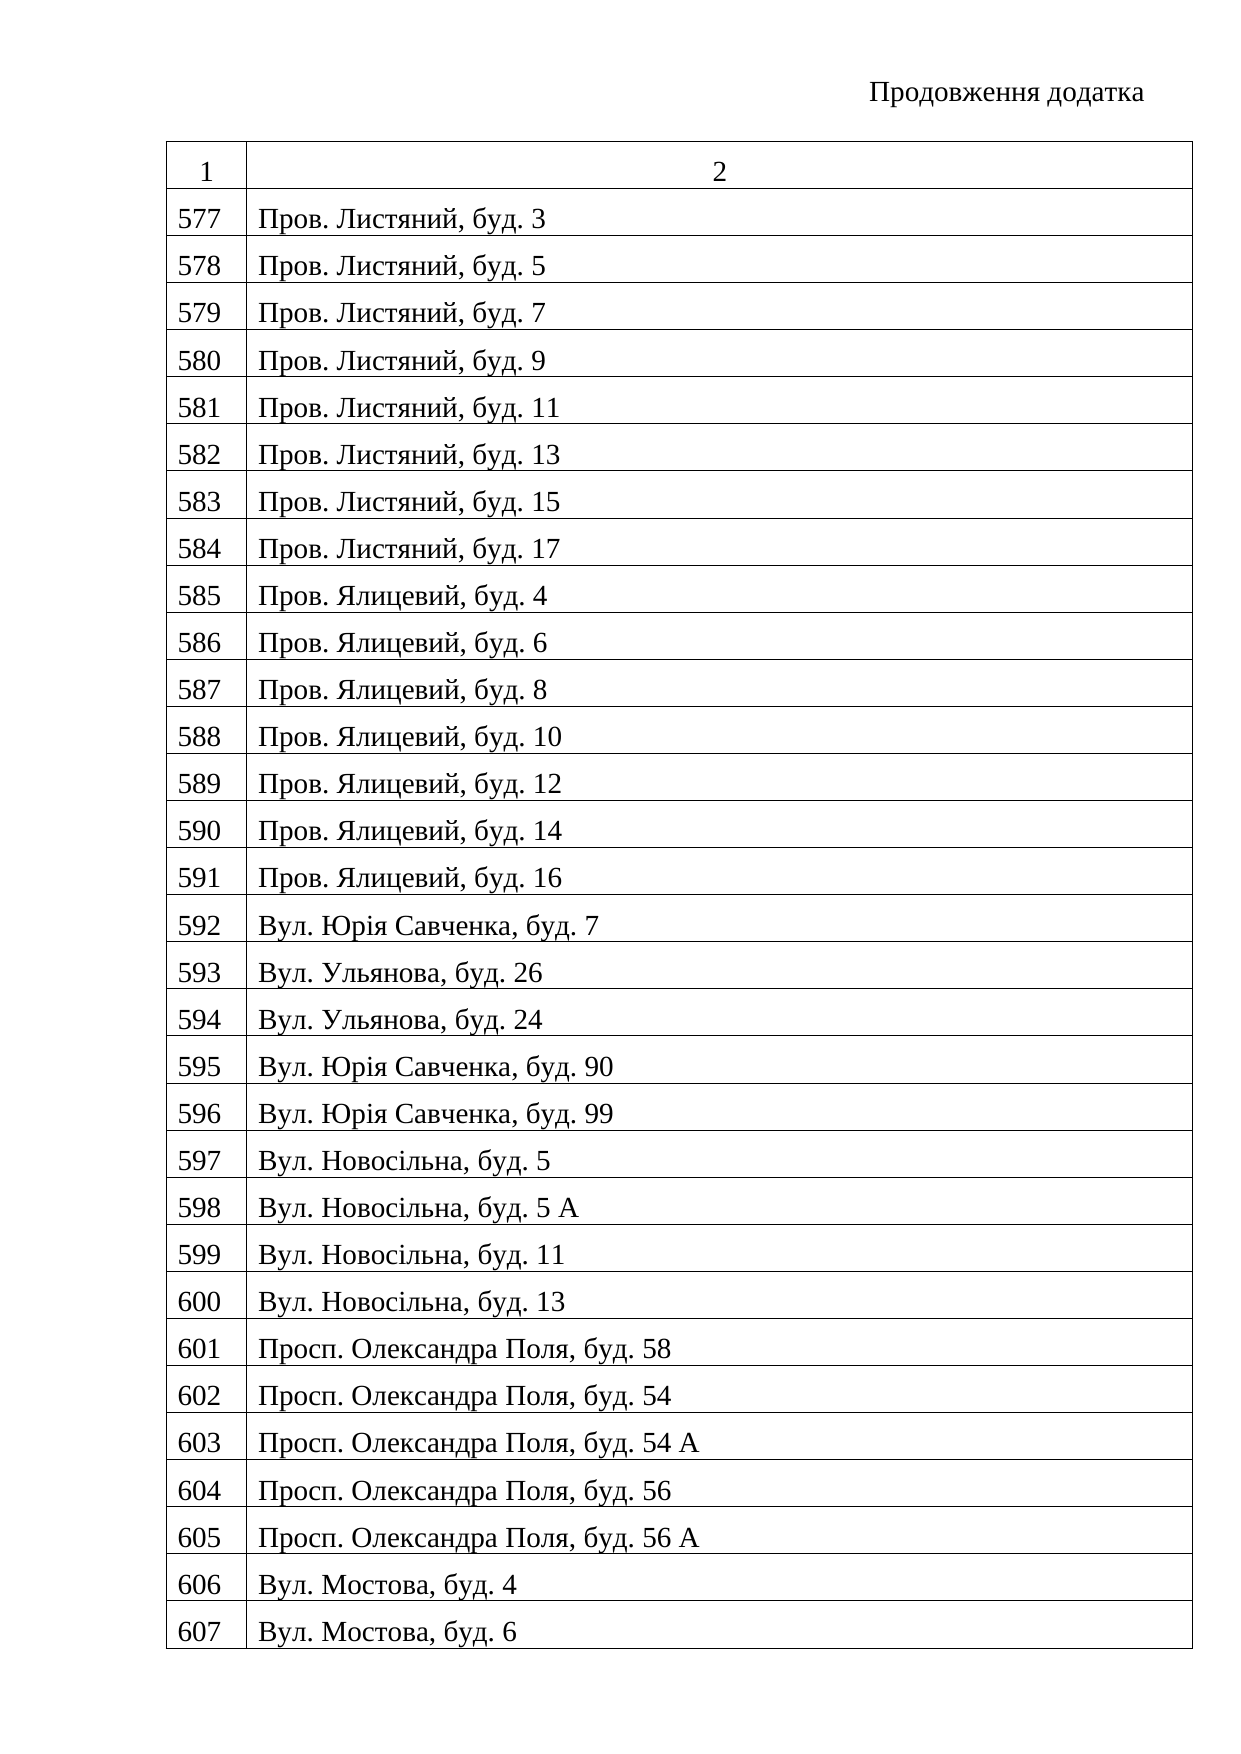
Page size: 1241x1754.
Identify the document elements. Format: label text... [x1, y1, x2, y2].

table_cell 583 [167, 471, 246, 517]
table_cell Просп. Олександра Поля, буд. 56 [247, 1460, 1192, 1506]
table_cell Пров. Ялицевий, буд. 10 [247, 707, 1192, 753]
table_cell 587 [167, 660, 246, 706]
table_cell Пров. Ялицевий, буд. 8 [247, 660, 1192, 706]
table_cell 605 [167, 1507, 246, 1553]
table_cell 607 [167, 1601, 246, 1647]
table_cell Просп. Олександра Поля, буд. 54 А [247, 1413, 1192, 1459]
table_cell 578 [167, 236, 246, 282]
table_cell Вул. Ульянова, буд. 26 [247, 942, 1192, 988]
table_cell Пров. Листяний, буд. 3 [247, 189, 1192, 235]
table_cell Пров. Листяний, буд. 5 [247, 236, 1192, 282]
table_cell 592 [167, 895, 246, 941]
table_cell 590 [167, 801, 246, 847]
table_cell Вул. Ульянова, буд. 24 [247, 989, 1192, 1035]
table_cell Пров. Листяний, буд. 11 [247, 377, 1192, 423]
table_cell Пров. Листяний, буд. 13 [247, 424, 1192, 470]
table_cell 1 [167, 142, 246, 188]
table_cell Пров. Ялицевий, буд. 14 [247, 801, 1192, 847]
table_cell Вул. Юрія Савченка, буд. 99 [247, 1084, 1192, 1129]
table_cell Просп. Олександра Поля, буд. 58 [247, 1319, 1192, 1365]
table_cell Пров. Ялицевий, буд. 4 [247, 566, 1192, 612]
table_cell 601 [167, 1319, 246, 1365]
table_cell 596 [167, 1084, 246, 1129]
table_cell 593 [167, 942, 246, 988]
table_cell 586 [167, 613, 246, 659]
table_cell Пров. Ялицевий, буд. 6 [247, 613, 1192, 659]
table_cell 581 [167, 377, 246, 423]
table_cell 589 [167, 754, 246, 800]
table_cell Вул. Юрія Савченка, буд. 90 [247, 1036, 1192, 1082]
table_cell 595 [167, 1036, 246, 1082]
table_cell Вул. Новосільна, буд. 13 [247, 1272, 1192, 1318]
table_cell Вул. Юрія Савченка, буд. 7 [247, 895, 1192, 941]
table_cell Вул. Новосільна, буд. 5 А [247, 1178, 1192, 1224]
table_cell 582 [167, 424, 246, 470]
table_cell 600 [167, 1272, 246, 1318]
table_cell 597 [167, 1131, 246, 1177]
table_cell Пров. Листяний, буд. 15 [247, 471, 1192, 517]
table_cell Вул. Мостова, буд. 6 [247, 1601, 1192, 1647]
table_cell Пров. Листяний, буд. 9 [247, 330, 1192, 376]
table_cell 606 [167, 1554, 246, 1600]
table_cell 602 [167, 1366, 246, 1412]
table_cell 603 [167, 1413, 246, 1459]
table_cell 598 [167, 1178, 246, 1224]
table_cell 585 [167, 566, 246, 612]
table_cell Просп. Олександра Поля, буд. 54 [247, 1366, 1192, 1412]
table_cell 580 [167, 330, 246, 376]
table_cell Пров. Листяний, буд. 17 [247, 519, 1192, 564]
table_cell 594 [167, 989, 246, 1035]
table_cell 579 [167, 283, 246, 329]
table_cell 591 [167, 848, 246, 894]
table_cell Вул. Новосільна, буд. 5 [247, 1131, 1192, 1177]
table_cell 588 [167, 707, 246, 753]
table_cell 604 [167, 1460, 246, 1506]
table_cell 577 [167, 189, 246, 235]
table_cell Пров. Ялицевий, буд. 16 [247, 848, 1192, 894]
table_cell Пров. Листяний, буд. 7 [247, 283, 1192, 329]
table_cell 584 [167, 519, 246, 564]
table_cell Вул. Мостова, буд. 4 [247, 1554, 1192, 1600]
table_cell 2 [247, 142, 1192, 188]
table_cell Пров. Ялицевий, буд. 12 [247, 754, 1192, 800]
table_cell Вул. Новосільна, буд. 11 [247, 1225, 1192, 1271]
table_cell 599 [167, 1225, 246, 1271]
table_cell Просп. Олександра Поля, буд. 56 А [247, 1507, 1192, 1553]
